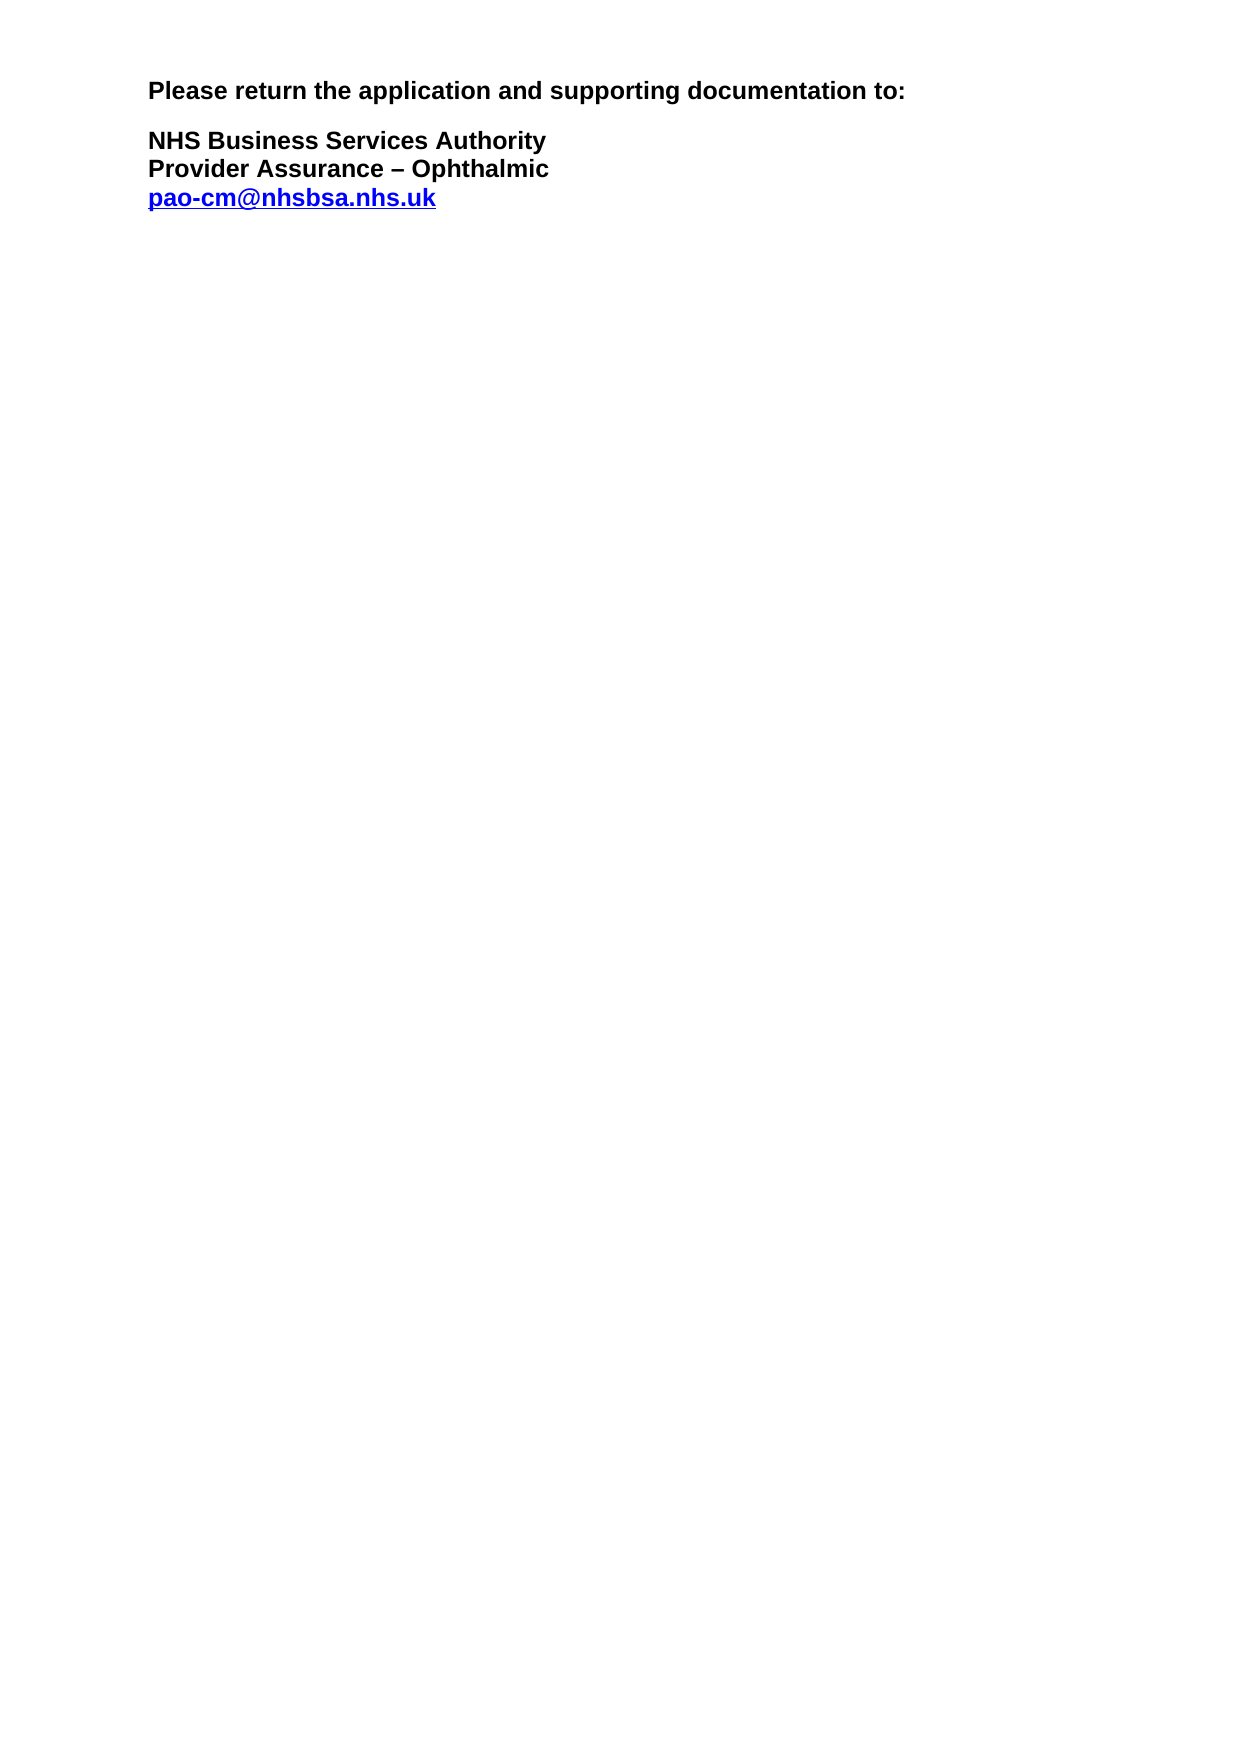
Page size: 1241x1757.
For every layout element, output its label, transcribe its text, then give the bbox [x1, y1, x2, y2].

text Please return the application and supporting documentation to: [148, 76, 1119, 105]
text pao-cm@nhsbsa.nhs.uk [133, 183, 1091, 212]
text Provider Assurance – Ophthalmic [133, 154, 1091, 183]
text NHS Business Services Authority [133, 126, 1091, 154]
